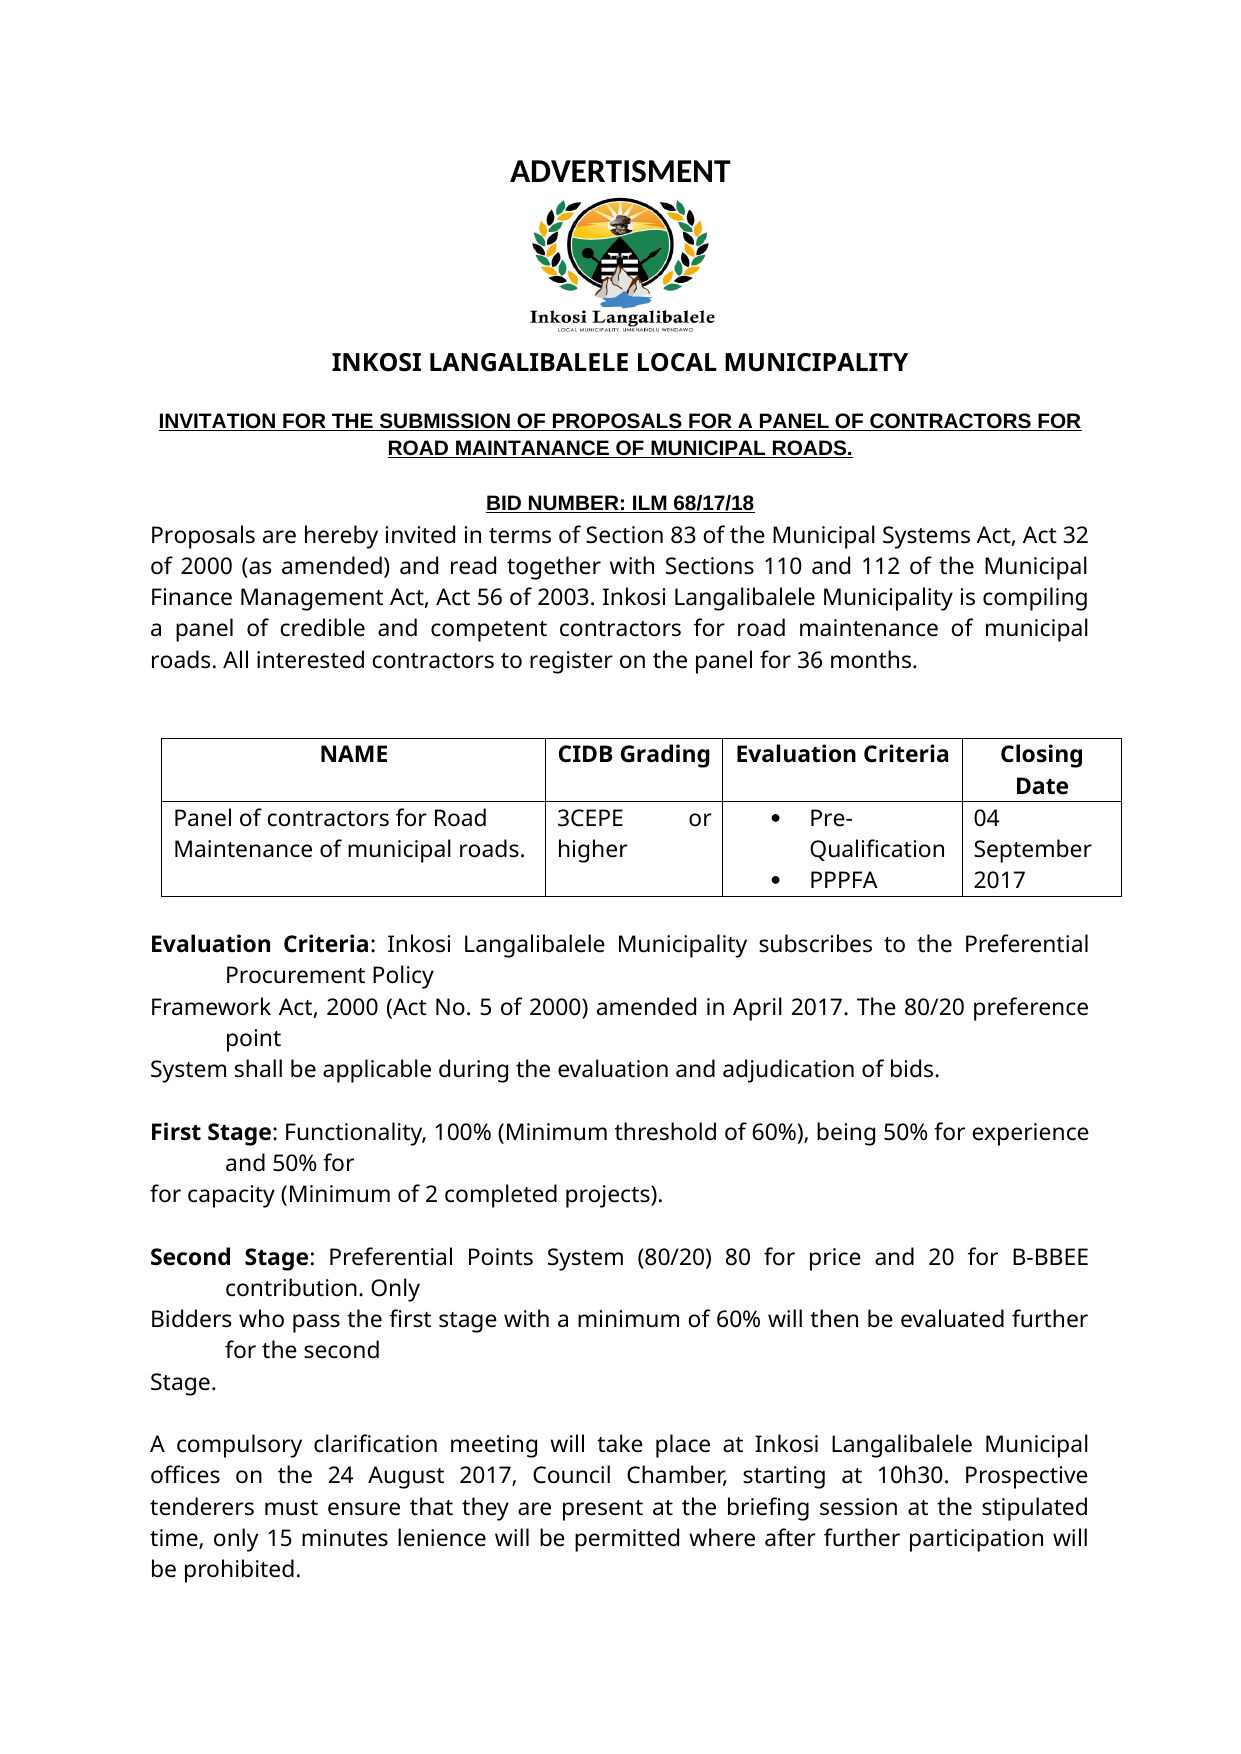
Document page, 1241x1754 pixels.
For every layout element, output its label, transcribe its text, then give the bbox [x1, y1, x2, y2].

text Evaluation Criteria: Inkosi Langalibalele Municipality subscribes to the Preferential Procurement Policy [150, 928, 1090, 991]
text INKOSI LANGALIBALELE LOCAL MUNICIPALITY [150, 344, 1090, 378]
text for capacity (Minimum of 2 completed projects). [150, 1178, 1090, 1209]
table_header CIDB Grading [546, 739, 722, 801]
text INVITATION FOR THE SUBMISSION OF PROPOSALS FOR A PANEL OF CONTRACTORS FOR ROAD MAINTANANCE OF MUNICIPAL ROADS. [150, 409, 1090, 460]
text BID NUMBER: ILM 68/17/18 [150, 491, 1090, 515]
table_cell 04 September 2017 [963, 802, 1121, 896]
table_header Closing Date [963, 739, 1121, 801]
table_cell 3CEPE or higher [546, 802, 722, 896]
text Stage. [150, 1366, 1090, 1397]
text Bidders who pass the first stage with a minimum of 60% will then be evaluated further for the second [150, 1303, 1090, 1366]
text Second Stage: Preferential Points System (80/20) 80 for price and 20 for B-BBEE contribution. Only [150, 1241, 1090, 1303]
text A compulsory clarification meeting will take place at Inkosi Langalibalele Municipal offices on the 24 August 2017, Council Chamber, starting at 10h30. Prospective tenderers must ensure that they are present at the briefing session at the stipulated time, only 15 minutes lenience will be permitted where after further participation will be prohibited. [150, 1428, 1090, 1584]
table_cell Pre- Qualification PPPFA [723, 802, 962, 896]
text ADVERTISMENT [150, 150, 1090, 191]
text Proposals are hereby invited in terms of Section 83 of the Municipal Systems Act, Act 32 of 2000 (as amended) and read together with Sections 110 and 112 of the Municipal Finance Management Act, Act 56 of 2003. Inkosi Langalibalele Municipality is compiling a panel of credible and competent contractors for road maintenance of municipal roads. All interested contractors to register on the panel for 36 months. [150, 519, 1090, 675]
table_header Evaluation Criteria [723, 739, 962, 801]
text Framework Act, 2000 (Act No. 5 of 2000) amended in April 2017. The 80/20 preference point [150, 991, 1090, 1053]
table_header NAME [162, 739, 545, 801]
text System shall be applicable during the evaluation and adjudication of bids. [150, 1053, 1090, 1084]
table_cell Panel of contractors for Road Maintenance of municipal roads. [162, 802, 545, 896]
text First Stage: Functionality, 100% (Minimum threshold of 60%), being 50% for experience and 50% for [150, 1116, 1090, 1178]
